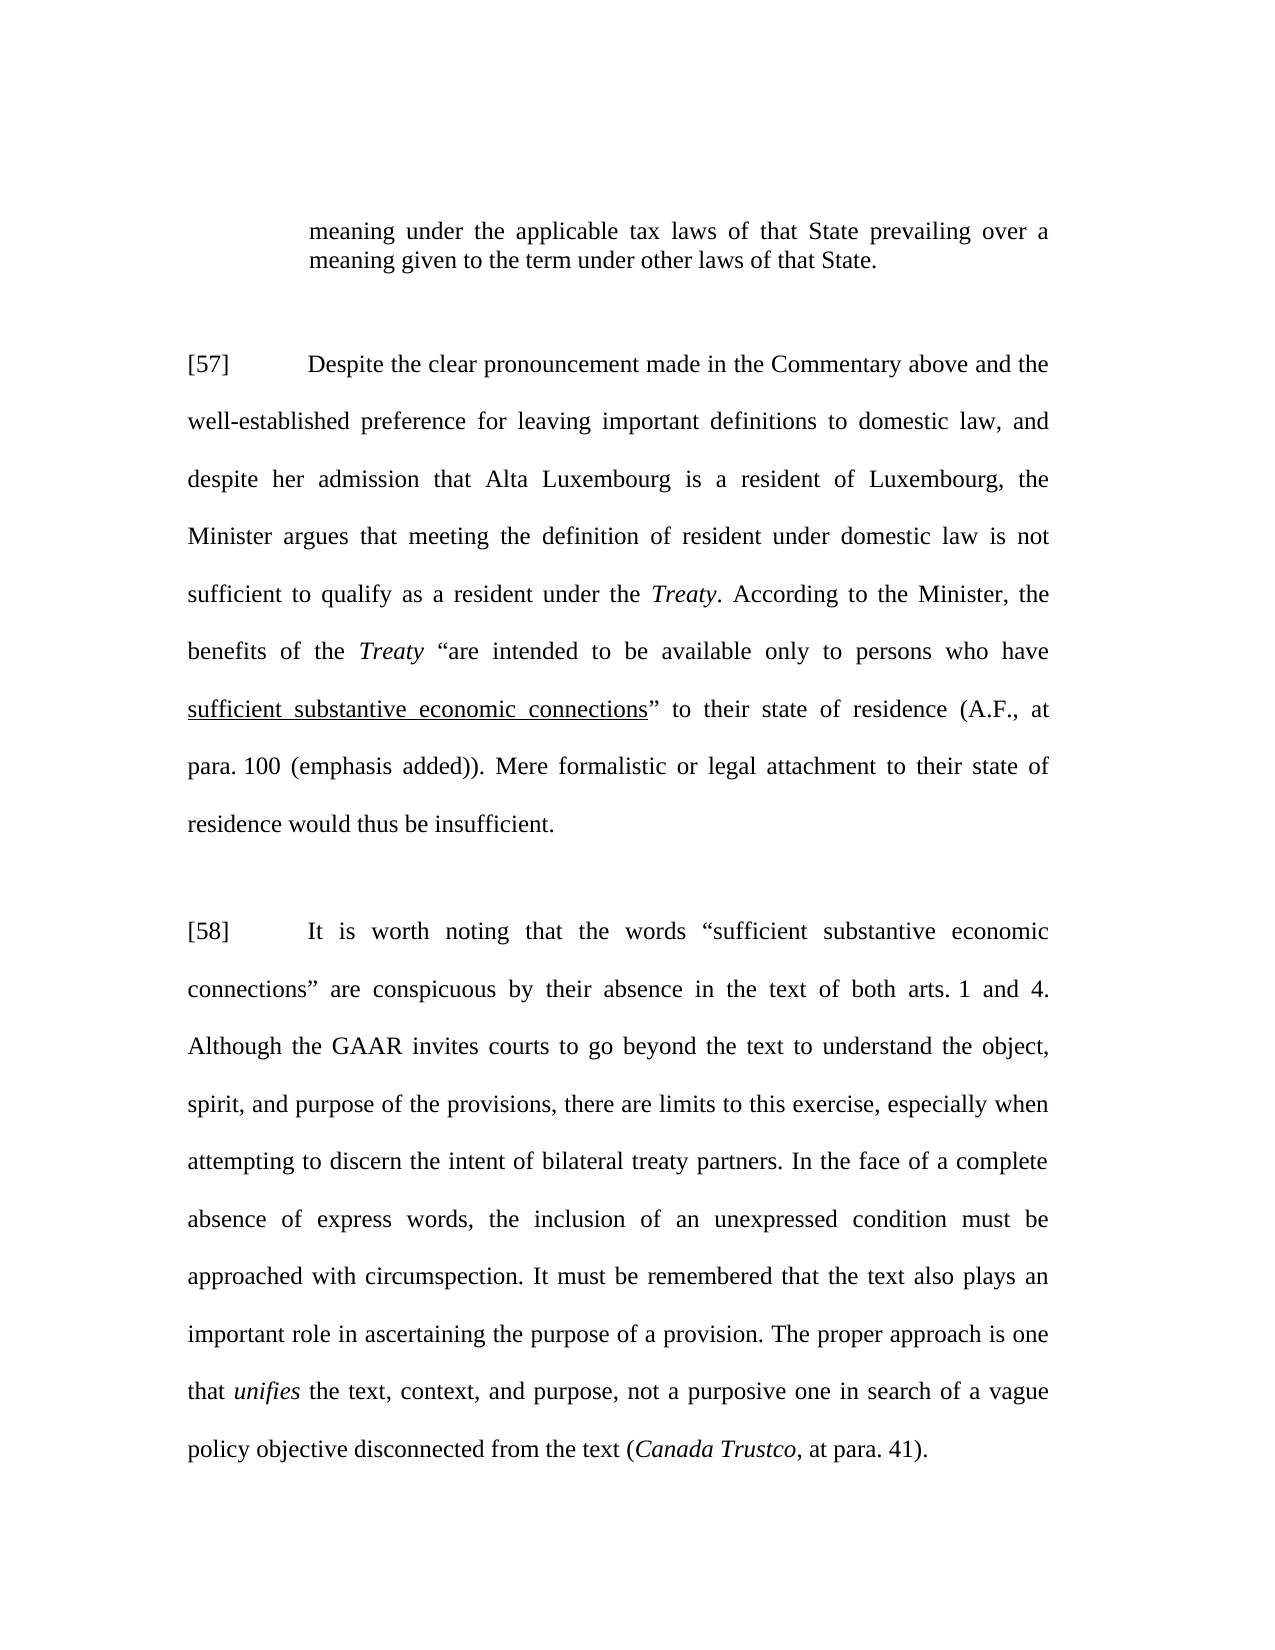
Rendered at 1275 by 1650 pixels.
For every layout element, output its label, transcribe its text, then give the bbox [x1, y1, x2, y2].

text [309, 216, 1050, 274]
text It is worth noting that the words “sufficient substantive economic connections” are conspicuous by their absence in the text of both arts. 1 and 4. Although the GAAR invites courts to go beyond the text to understand the object, spirit, and purpose of the provisions, there are limits to this exercise, especially when attempting to discern the intent of bilateral treaty partners. In the face of a complete absence of express words, the inclusion of an unexpressed condition must be approached with circumspection. It must be remembered that the text also plays an important role in ascertaining the purpose of a provision. The proper approach is one that unifies the text, context, and purpose, not a purposive one in search of a vague policy objective disconnected from the text (Canada Trustco, at para. 41). [187, 916, 1050, 1463]
text Despite the clear pronouncement made in the Commentary above and the well-established preference for leaving important definitions to domestic law, and despite her admission that Alta Luxembourg is a resident of Luxembourg, the Minister argues that meeting the definition of resident under domestic law is not sufficient to qualify as a resident under the Treaty. According to the Minister, the benefits of the Treaty “are intended to be available only to persons who have sufficient substantive economic connections” to their state of residence (A.F., at para. 100 (emphasis added)). Mere formalistic or legal attachment to their state of residence would thus be insufficient. [187, 349, 1050, 838]
